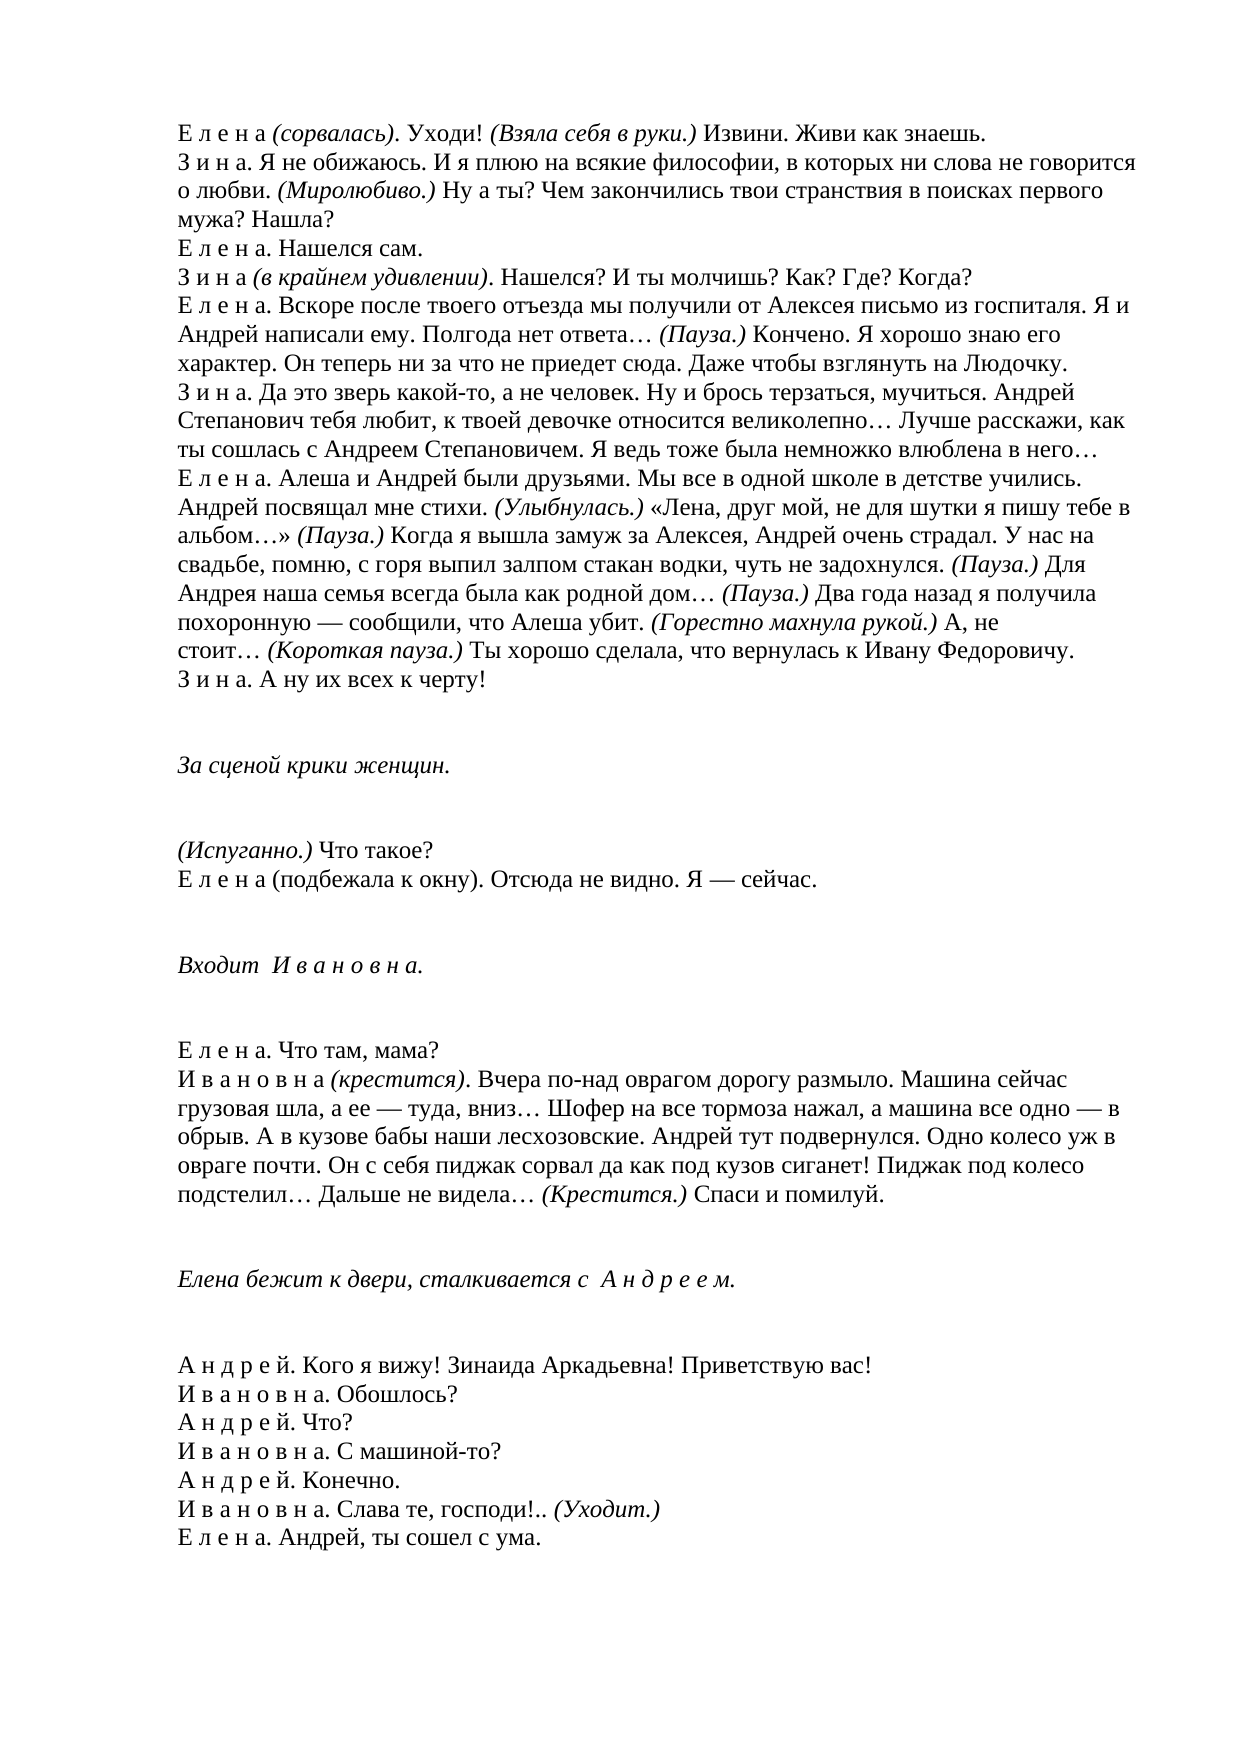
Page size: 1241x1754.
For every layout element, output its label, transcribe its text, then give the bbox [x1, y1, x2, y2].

text Е л е н а (подбежала к окну). Отсюда не видно. Я — сейчас. [177, 864, 1152, 893]
text З и н а. А ну их всех к черту! [177, 664, 1152, 693]
text За сценой крики женщин. [177, 750, 1152, 779]
text З и н а (в крайнем удивлении). Нашелся? И ты молчишь? Как? Где? Когда? [177, 262, 1152, 291]
text Е л е н а (сорвалась). Уходи! (Взяла себя в руки.) Извини. Живи как знаешь. [177, 118, 1152, 147]
text Елена бежит к двери, сталкивается с А н д р е е м. [177, 1264, 1152, 1293]
text Е л е н а. Андрей, ты сошел с ума. [177, 1522, 1152, 1551]
text Е л е н а. Алеша и Андрей были друзьями. Мы все в одной школе в детстве учились. Андрей посвящал мне стихи. (Улыбнулась.) «Лена, друг мой, не для шутки я пишу тебе в альбом…» (Пауза.) Когда я вышла замуж за Алексея, Андрей очень страдал. У нас на свадьбе, помню, с горя выпил залпом стакан водки, чуть не задохнулся. (Пауза.) Для Андрея наша семья всегда была как родной дом… (Пауза.) Два года назад я получила похоронную — сообщили, что Алеша убит. (Горестно махнула рукой.) А, не стоит… (Короткая пауза.) Ты хорошо сделала, что вернулась к Ивану Федоровичу. [177, 463, 1152, 664]
text И в а н о в н а (крестится). Вчера по-над оврагом дорогу размыло. Машина сейчас грузовая шла, а ее — туда, вниз… Шофер на все тормоза нажал, а машина все одно — в обрыв. А в кузове бабы наши лесхозовские. Андрей тут подвернулся. Одно колесо уж в овраге почти. Он с себя пиджак сорвал да как под кузов сиганет! Пиджак под колесо подстелил… Дальше не видела… (Крестится.) Спаси и помилуй. [177, 1064, 1152, 1208]
text А н д р е й. Кого я вижу! Зинаида Аркадьевна! Приветствую вас! [177, 1350, 1152, 1379]
text З и н а. Да это зверь какой-то, а не человек. Ну и брось терзаться, мучиться. Андрей Степанович тебя любит, к твоей девочке относится великолепно… Лучше расскажи, как ты сошлась с Андреем Степановичем. Я ведь тоже была немножко влюблена в него… [177, 377, 1152, 463]
text И в а н о в н а. Слава те, господи!.. (Уходит.) [177, 1494, 1152, 1522]
text А н д р е й. Конечно. [177, 1465, 1152, 1494]
text З и н а. Я не обижаюсь. И я плюю на всякие философии, в которых ни слова не говорится о любви. (Миролюбиво.) Ну а ты? Чем закончились твои странствия в поисках первого мужа? Нашла? [177, 147, 1152, 233]
text И в а н о в н а. С машиной-то? [177, 1436, 1152, 1465]
text Входит И в а н о в н а. [177, 950, 1152, 978]
text Е л е н а. Нашелся сам. [177, 233, 1152, 262]
text (Испуганно.) Что такое? [177, 835, 1152, 864]
text А н д р е й. Что? [177, 1407, 1152, 1436]
text И в а н о в н а. Обошлось? [177, 1379, 1152, 1407]
text Е л е н а. Вскоре после твоего отъезда мы получили от Алексея письмо из госпиталя. Я и Андрей написали ему. Полгода нет ответа… (Пауза.) Кончено. Я хорошо знаю его характер. Он теперь ни за что не приедет сюда. Даже чтобы взглянуть на Людочку. [177, 291, 1152, 377]
text Е л е н а. Что там, мама? [177, 1035, 1152, 1064]
